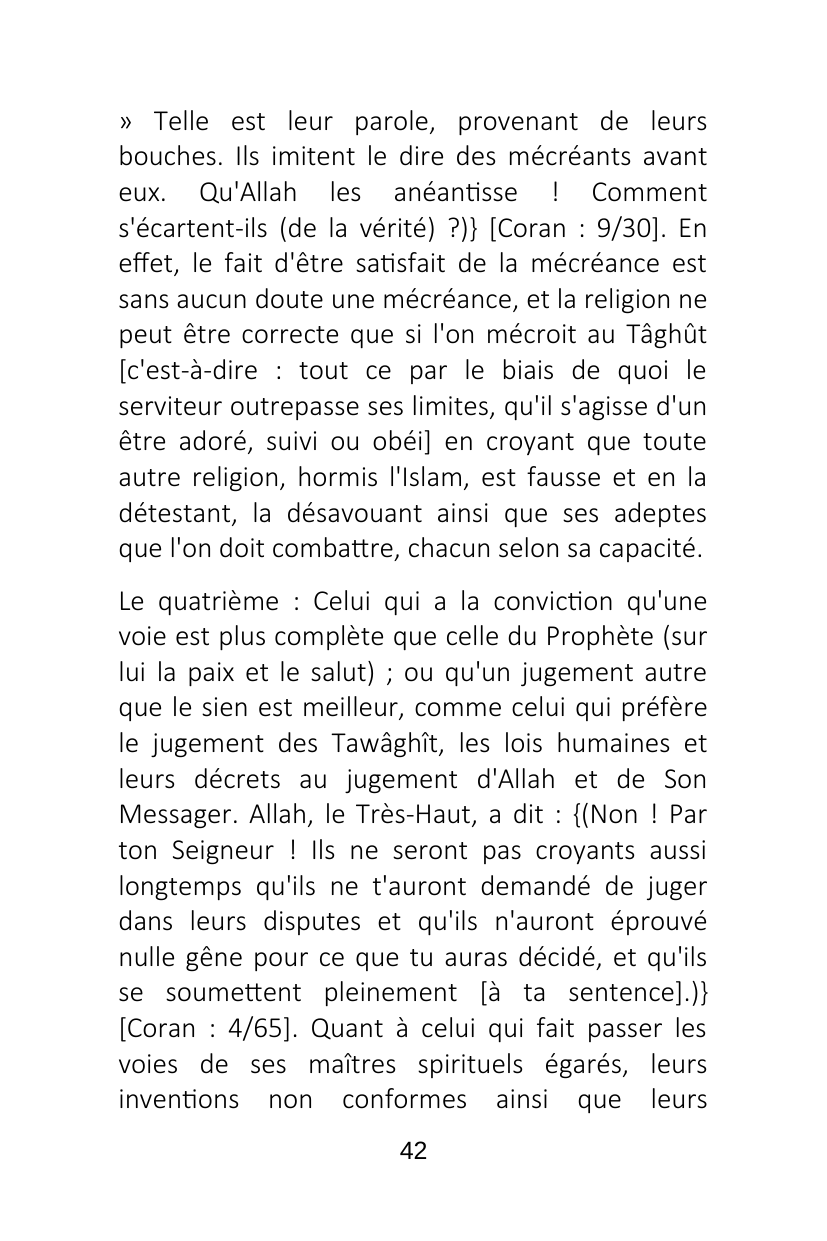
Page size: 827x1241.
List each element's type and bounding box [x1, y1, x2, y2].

text [118, 582, 709, 1116]
text [118, 102, 709, 565]
